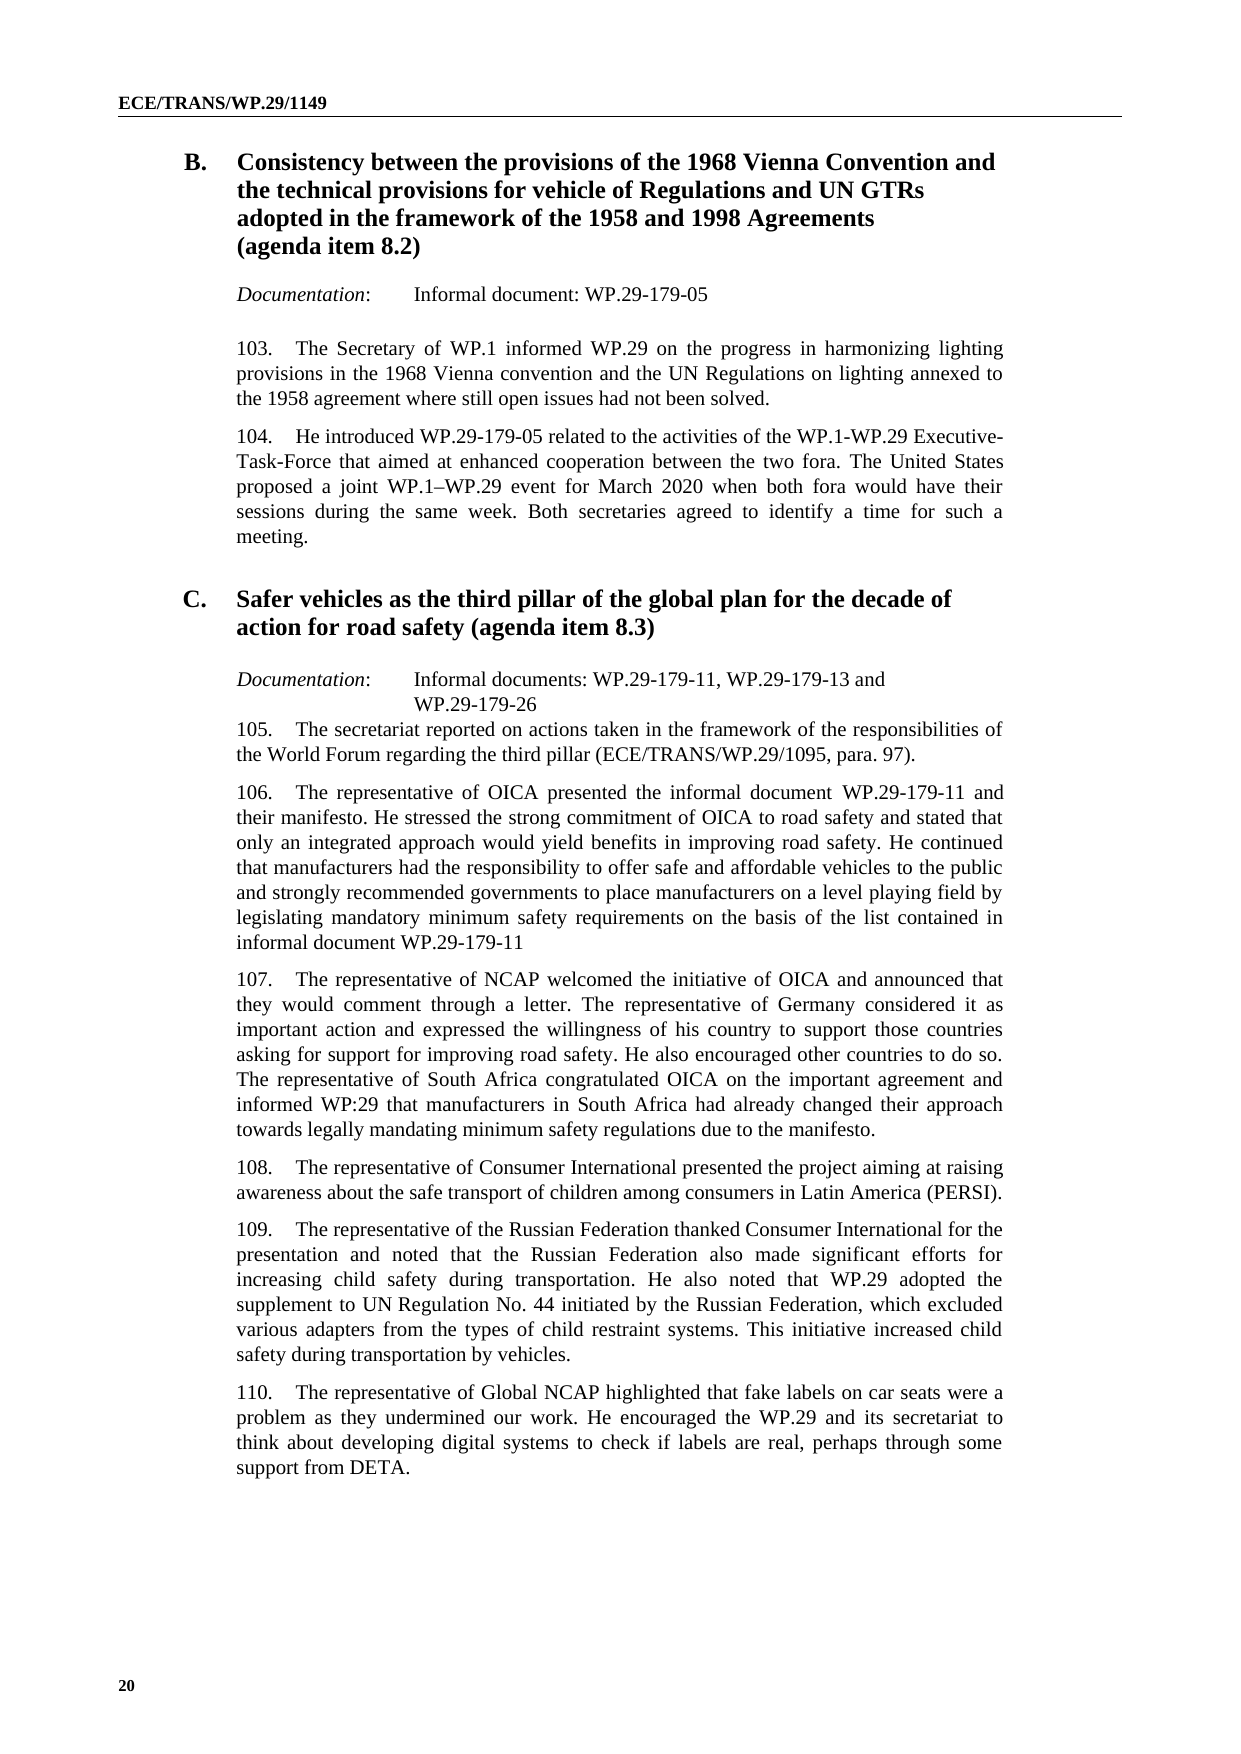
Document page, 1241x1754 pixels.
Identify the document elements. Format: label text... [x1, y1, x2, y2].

text 108. The representative of Consumer International presented the project aiming at raising awareness about the safe transport of children among consumers in Latin America (PERSI). [236, 1154, 1004, 1204]
text Documentation: Informal document: WP.29-179-05 [237, 281, 1003, 306]
text 103. The Secretary of WP.1 informed WP.29 on the progress in harmonizing lighting provisions in the 1968 Vienna convention and the UN Regulations on lighting annexed to the 1958 agreement where still open issues had not been solved. [236, 335, 1004, 410]
text 109. The representative of the Russian Federation thanked Consumer International for the presentation and noted that the Russian Federation also made significant efforts for increasing child safety during transportation. He also noted that WP.29 adopted the supplement to UN Regulation No. 44 initiated by the Russian Federation, which excluded various adapters from the types of child restraint systems. This initiative increased child safety during transportation by vehicles. [236, 1216, 1004, 1366]
text C. Safer vehicles as the third pillar of the global plan for the decade of action for road safety (agenda item 8.3) [118, 585, 1004, 641]
text WP.29-179-26 [355, 691, 1003, 716]
text 106. The representative of OICA presented the informal document WP.29-179-11 and their manifesto. He stressed the strong commitment of OICA to road safety and stated that only an integrated approach would yield benefits in improving road safety. He continued that manufacturers had the responsibility to offer safe and affordable vehicles to the public and strongly recommended governments to place manufacturers on a level playing field by legislating mandatory minimum safety requirements on the basis of the list contained in informal document WP.29-179-11 [236, 779, 1004, 954]
text Documentation: Informal documents: WP.29-179-11, WP.29-179-13 and [237, 666, 1003, 691]
text B. Consistency between the provisions of the 1968 Vienna Convention and the technical provisions for vehicle of Regulations and UN GTRs adopted in the framework of the 1958 and 1998 Agreements (agenda item 8.2) [118, 148, 1003, 260]
text 107. The representative of NCAP welcomed the initiative of OICA and announced that they would comment through a letter. The representative of Germany considered it as important action and expressed the willingness of his country to support those countries asking for support for improving road safety. He also encouraged other countries to do so. The representative of South Africa congratulated OICA on the important agreement and informed WP:29 that manufacturers in South Africa had already changed their approach towards legally mandating minimum safety regulations due to the manifesto. [236, 966, 1004, 1141]
text 110. The representative of Global NCAP highlighted that fake labels on car seats were a problem as they undermined our work. He encouraged the WP.29 and its secretariat to think about developing digital systems to check if labels are real, perhaps through some support from DETA. [236, 1379, 1004, 1479]
text 104. He introduced WP.29-179-05 related to the activities of the WP.1-WP.29 Executive-Task-Force that aimed at enhanced cooperation between the two fora. The United States proposed a joint WP.1–WP.29 event for March 2020 when both fora would have their sessions during the same week. Both secretaries agreed to identify a time for such a meeting. [236, 423, 1004, 548]
text 105. The secretariat reported on actions taken in the framework of the responsibilities of the World Forum regarding the third pillar (ECE/TRANS/WP.29/1095, para. 97). [236, 716, 1004, 766]
